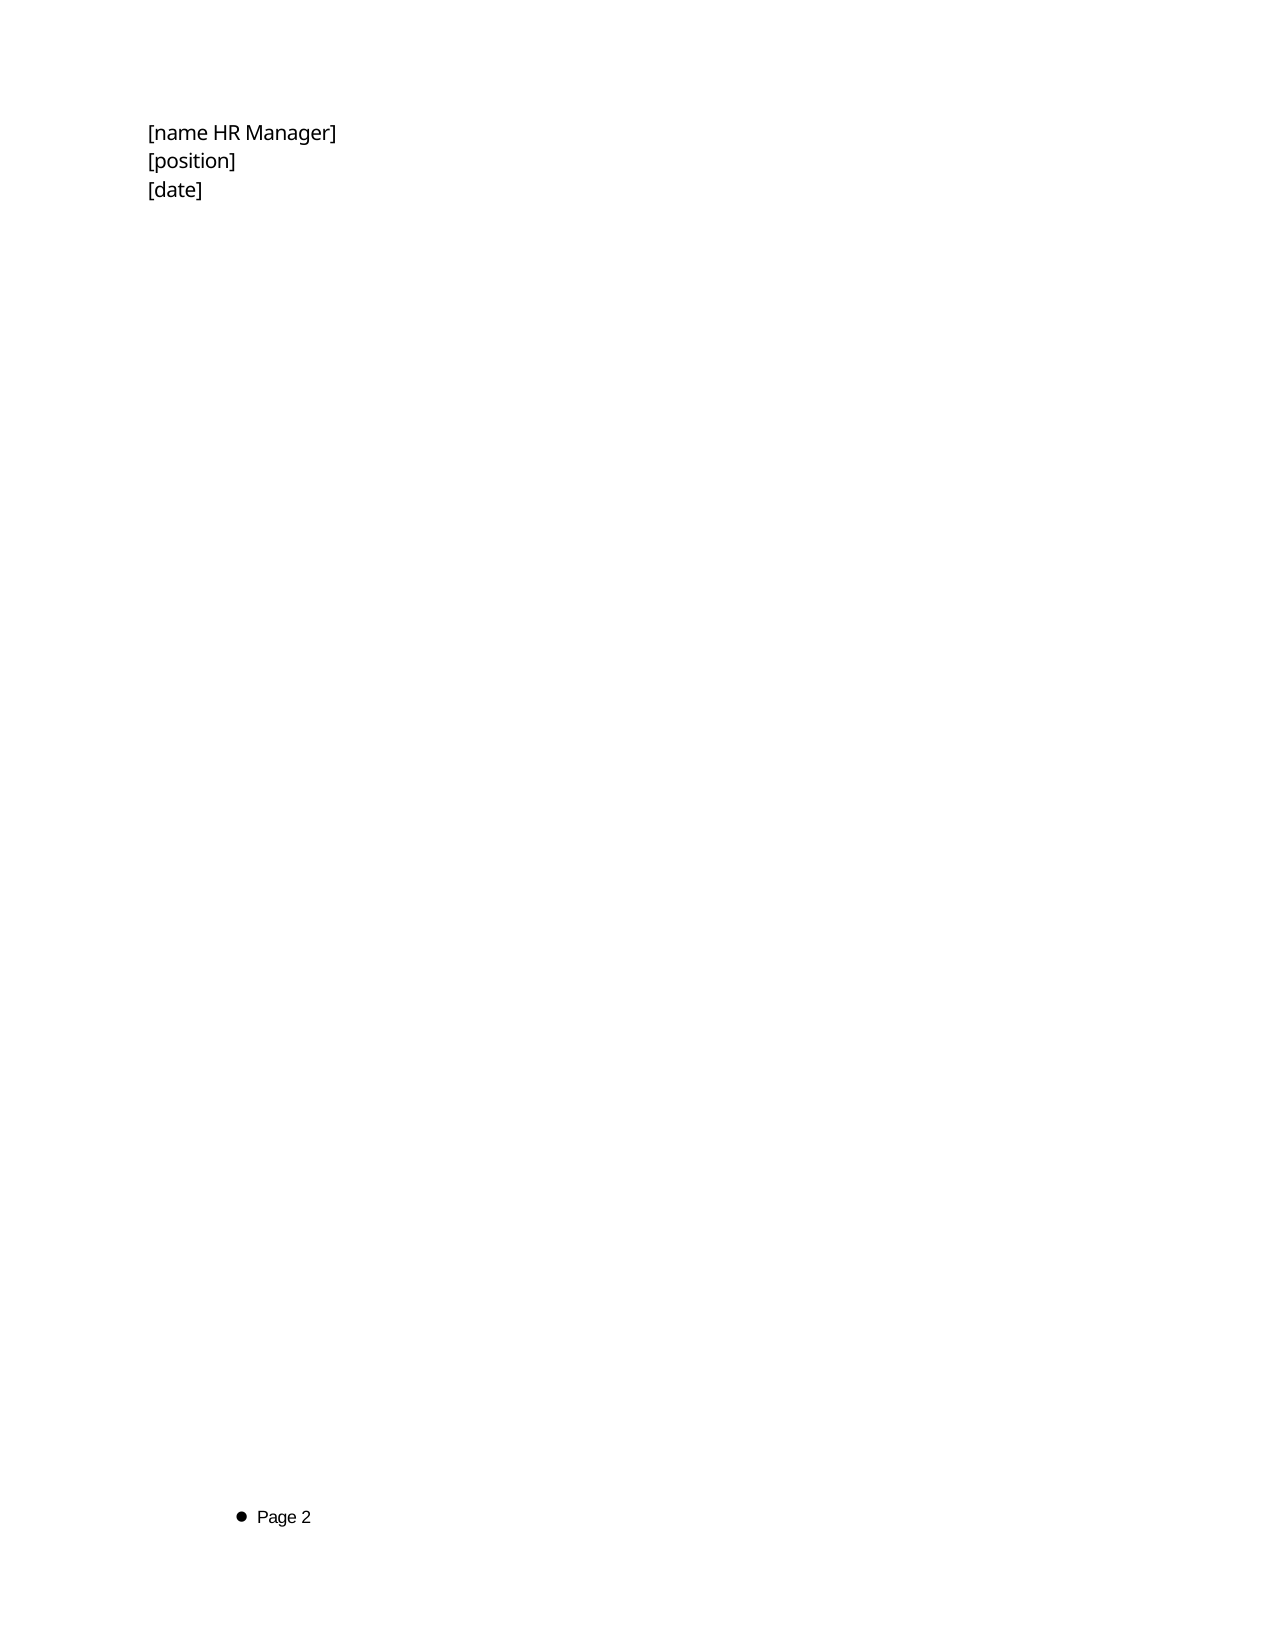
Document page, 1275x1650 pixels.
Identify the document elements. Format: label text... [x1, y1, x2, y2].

text [name HR Manager] [148, 118, 1127, 147]
text [date] [148, 175, 1127, 203]
text [position] [148, 147, 1127, 175]
